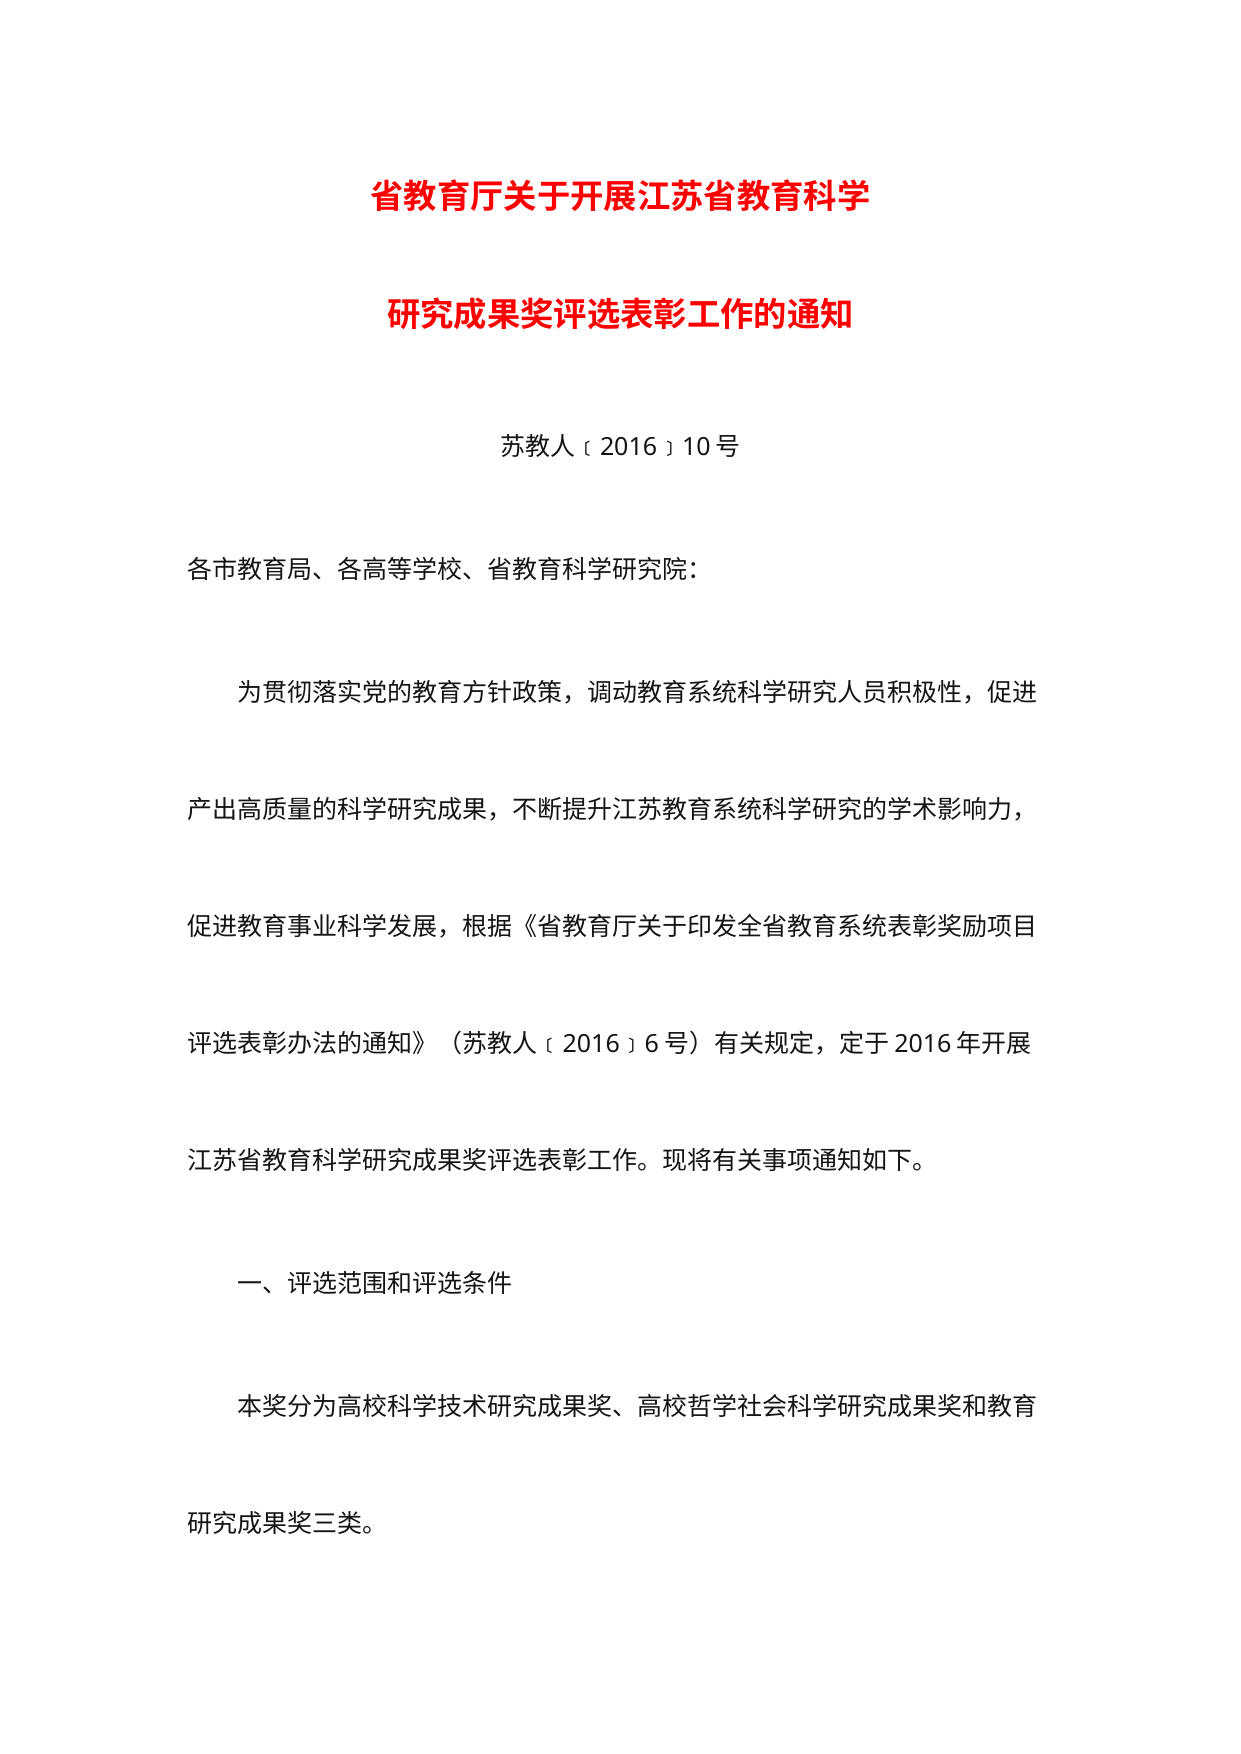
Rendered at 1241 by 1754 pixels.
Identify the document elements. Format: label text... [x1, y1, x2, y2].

text 为贯彻落实党的教育方针政策，调动教育系统科学研究人员积极性，促进产出高质量的科学研究成果，不断提升江苏教育系统科学研究的学术影响力，促进教育事业科学发展，根据《省教育厅关于印发全省教育系统表彰奖励项目评选表彰办法的通知》（苏教人﹝2016﹞6号）有关规定，定于2016年开展江苏省教育科学研究成果奖评选表彰工作。现将有关事项通知如下。 [187, 658, 1053, 1191]
text 一、评选范围和评选条件 [187, 1249, 1053, 1314]
text 本奖分为高校科学技术研究成果奖、高校哲学社会科学研究成果奖和教育研究成果奖三类。 [187, 1372, 1053, 1554]
text 省教育厅关于开展江苏省教育科学 研究成果奖评选表彰工作的通知 [187, 162, 1053, 344]
text 苏教人﹝2016﹞10号 [187, 412, 1053, 477]
text 各市教育局、各高等学校、省教育科学研究院： [187, 535, 1053, 600]
